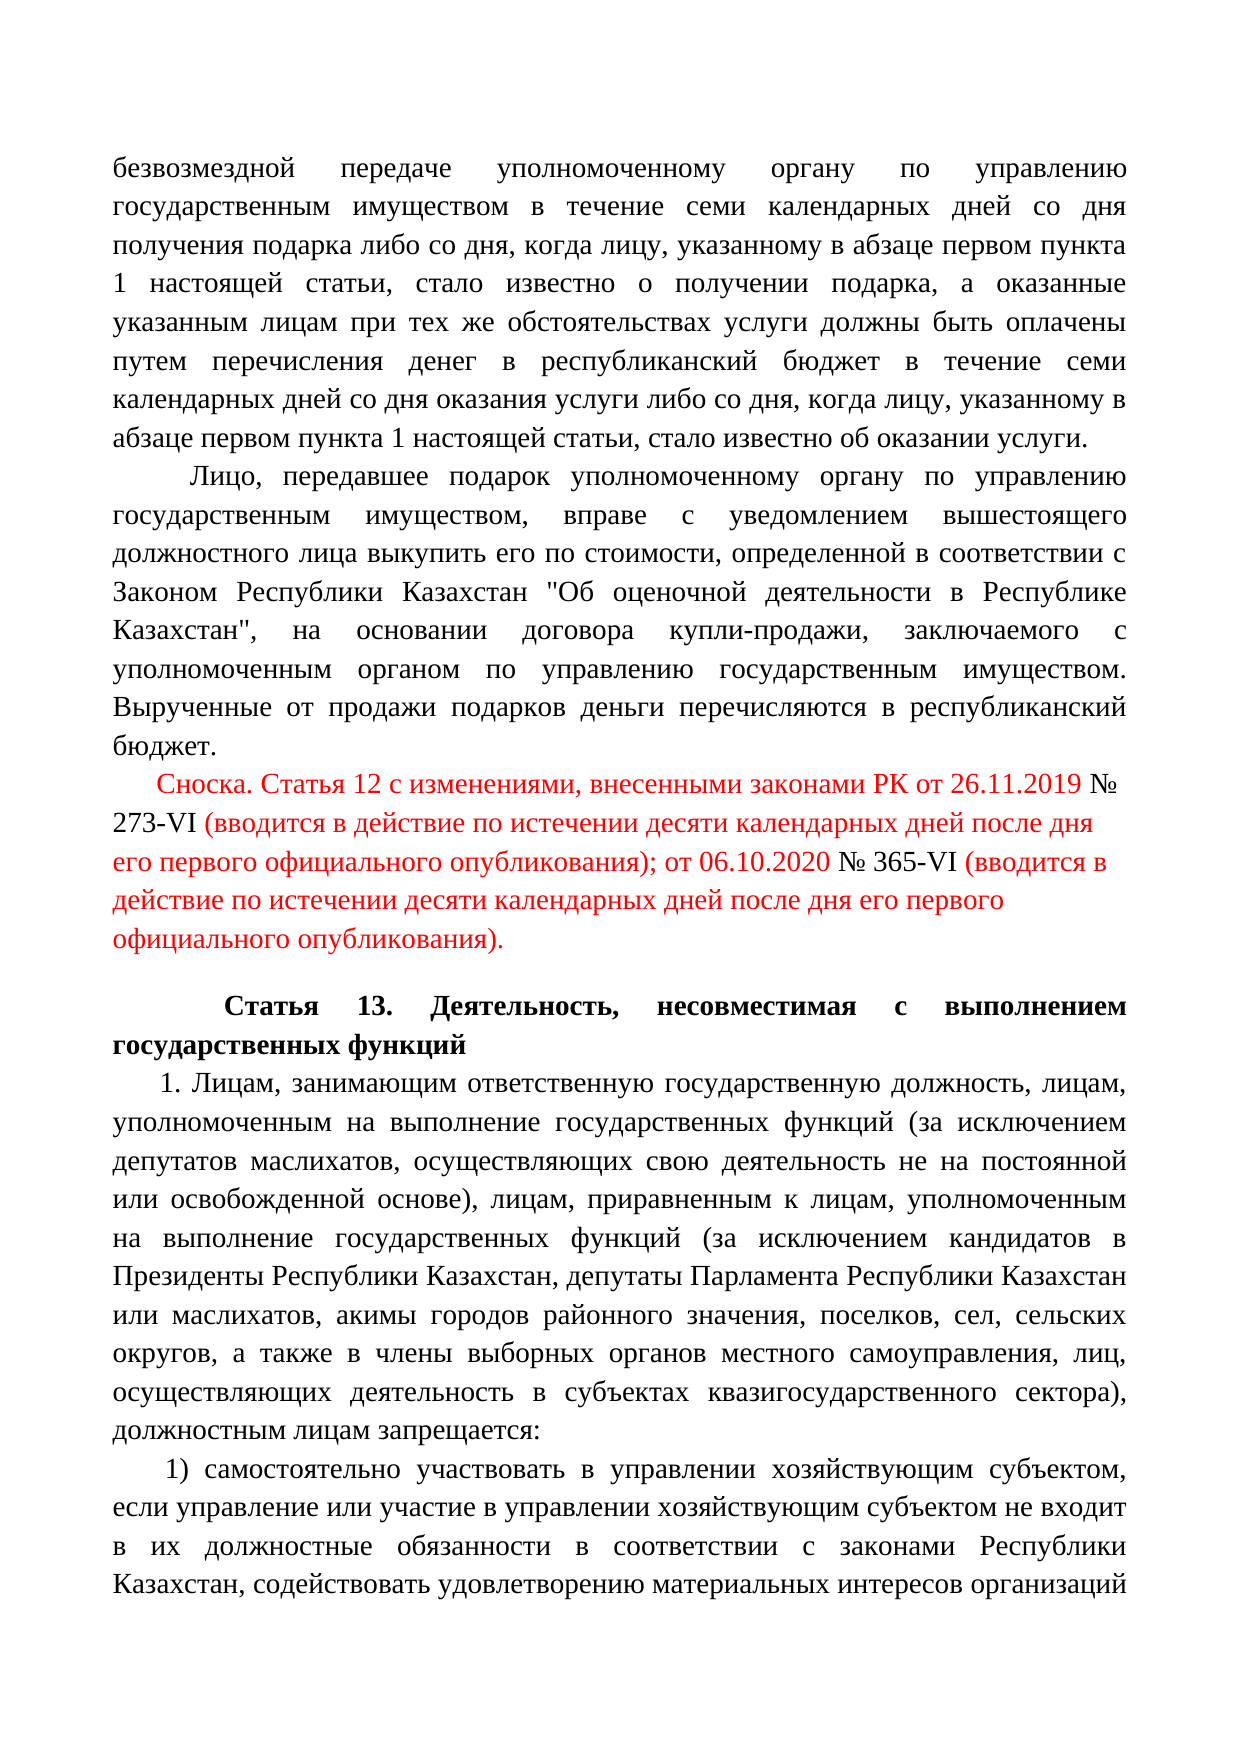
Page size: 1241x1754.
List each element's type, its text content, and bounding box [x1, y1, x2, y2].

text Лицо, передавшее подарок уполномоченному органу по управлению государственным имуществом, вправе с уведомлением вышестоящего должностного лица выкупить его по стоимости, определенной в соответствии с Законом Республики Казахстан "Об оценочной деятельности в Республике Казахстан", на основании договора купли-продажи, заключаемого с уполномоченным органом по управлению государственным имуществом. Вырученные от продажи подарков деньги перечисляются в республиканский бюджет. [112, 458, 1128, 762]
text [112, 150, 1128, 453]
text Сноска. Статья 12 с изменениями, внесенными законами РК от 26.11.2019 № 273-VI (вводится в действие по истечении десяти календарных дней после дня его первого официального опубликования); от 06.10.2020 № 365-VI (вводится в действие по истечении десяти календарных дней после дня его первого официального опубликования). [112, 767, 1128, 984]
text 1. Лицам, занимающим ответственную государственную должность, лицам, уполномоченным на выполнение государственных функций (за исключением депутатов маслихатов, осуществляющих свою деятельность не на постоянной или освобожденной основе), лицам, приравненным к лицам, уполномоченным на выполнение государственных функций (за исключением кандидатов в Президенты Республики Казахстан, депутаты Парламента Республики Казахстан или маслихатов, акимы городов районного значения, поселков, сел, сельских округов, а также в члены выборных органов местного самоуправления, лиц, осуществляющих деятельность в субъектах квазигосударственного сектора), должностным лицам запрещается: [112, 1066, 1128, 1446]
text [112, 1451, 1128, 1600]
text Статья 13. Деятельность, несовместимая с выполнением государственных функций [112, 988, 1128, 1061]
